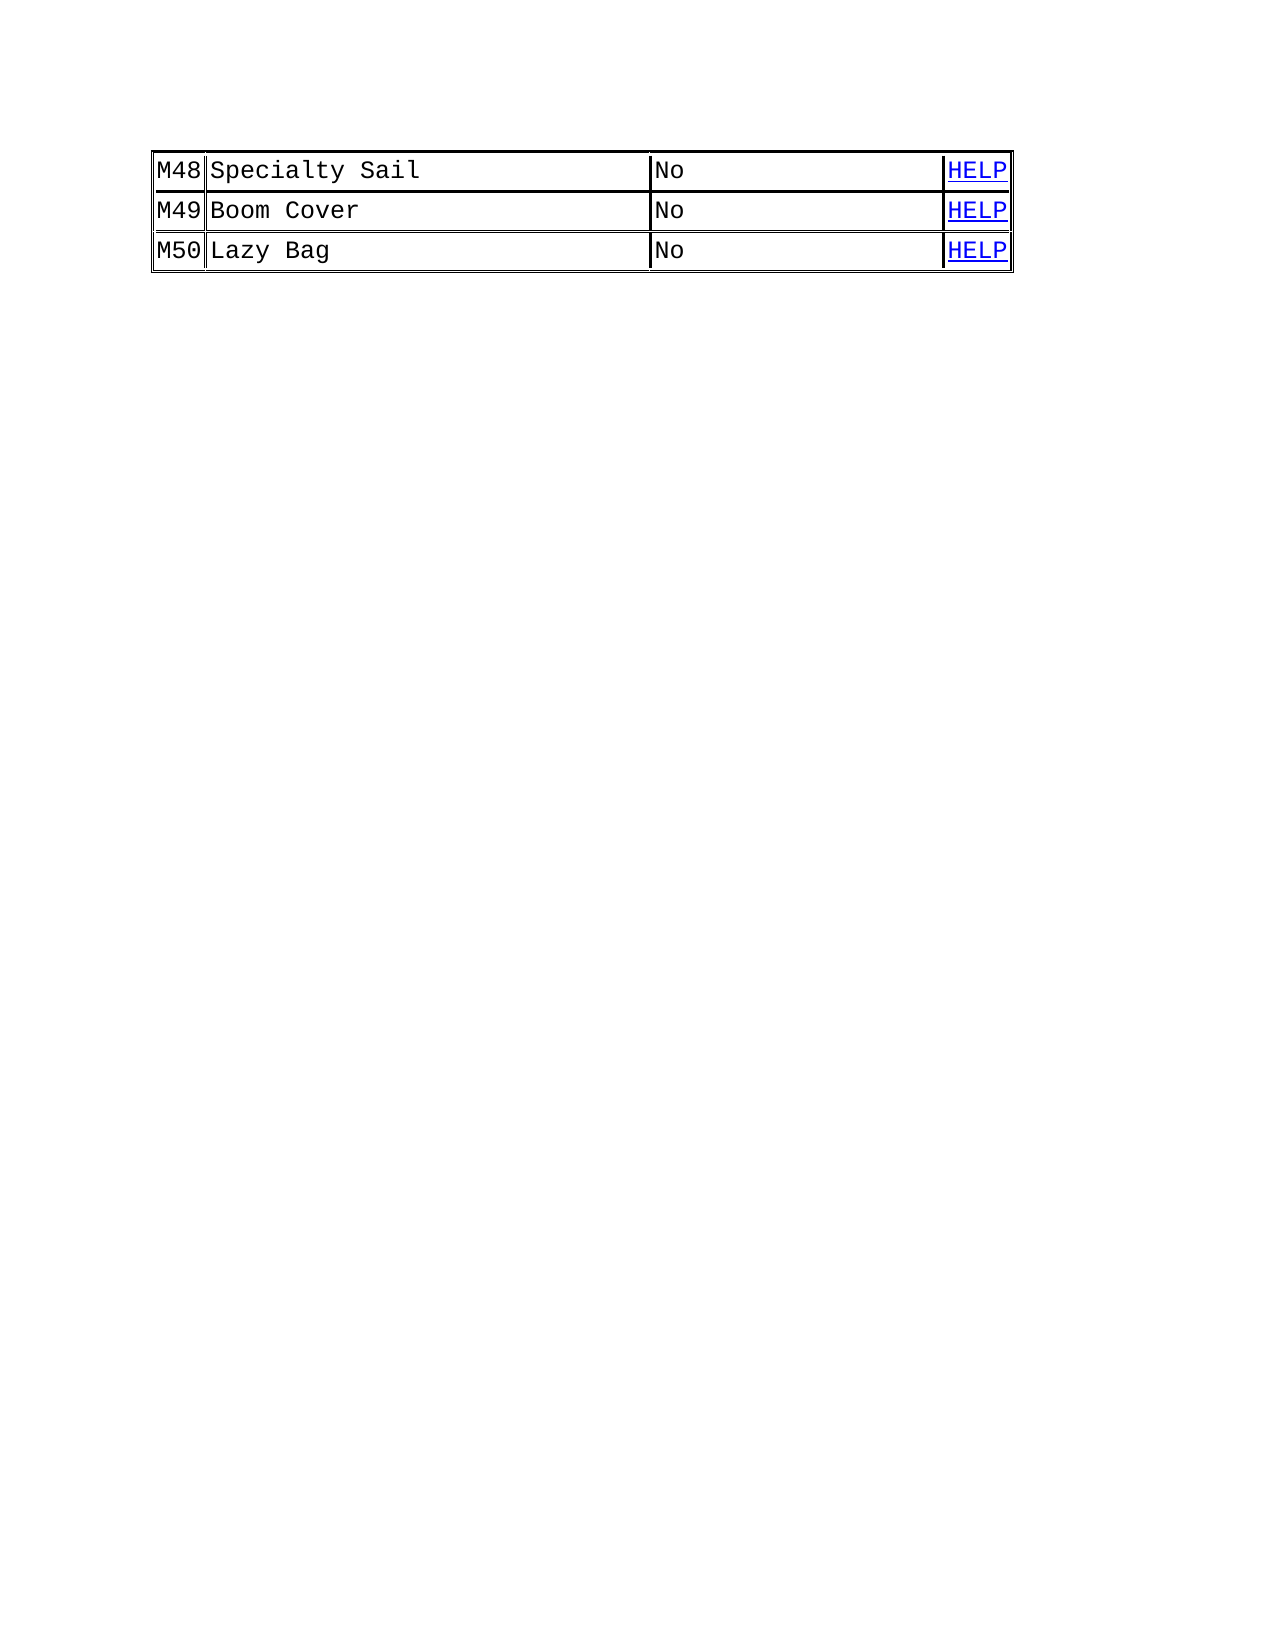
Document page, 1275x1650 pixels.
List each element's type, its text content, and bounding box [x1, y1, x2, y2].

table_cell No [652, 193, 942, 230]
table_cell No [650, 153, 943, 190]
table_cell Specialty Sail [206, 152, 650, 190]
table_cell Boom Cover [207, 193, 649, 230]
table_cell Lazy Bag [206, 233, 650, 270]
table_cell HELP [943, 230, 1012, 270]
table_cell M48 [154, 153, 206, 190]
table_cell HELP [943, 153, 1010, 190]
table_cell No [650, 233, 943, 270]
table_cell M50 [152, 230, 206, 270]
table_cell M49 [154, 190, 204, 230]
table_cell HELP [945, 190, 1010, 230]
